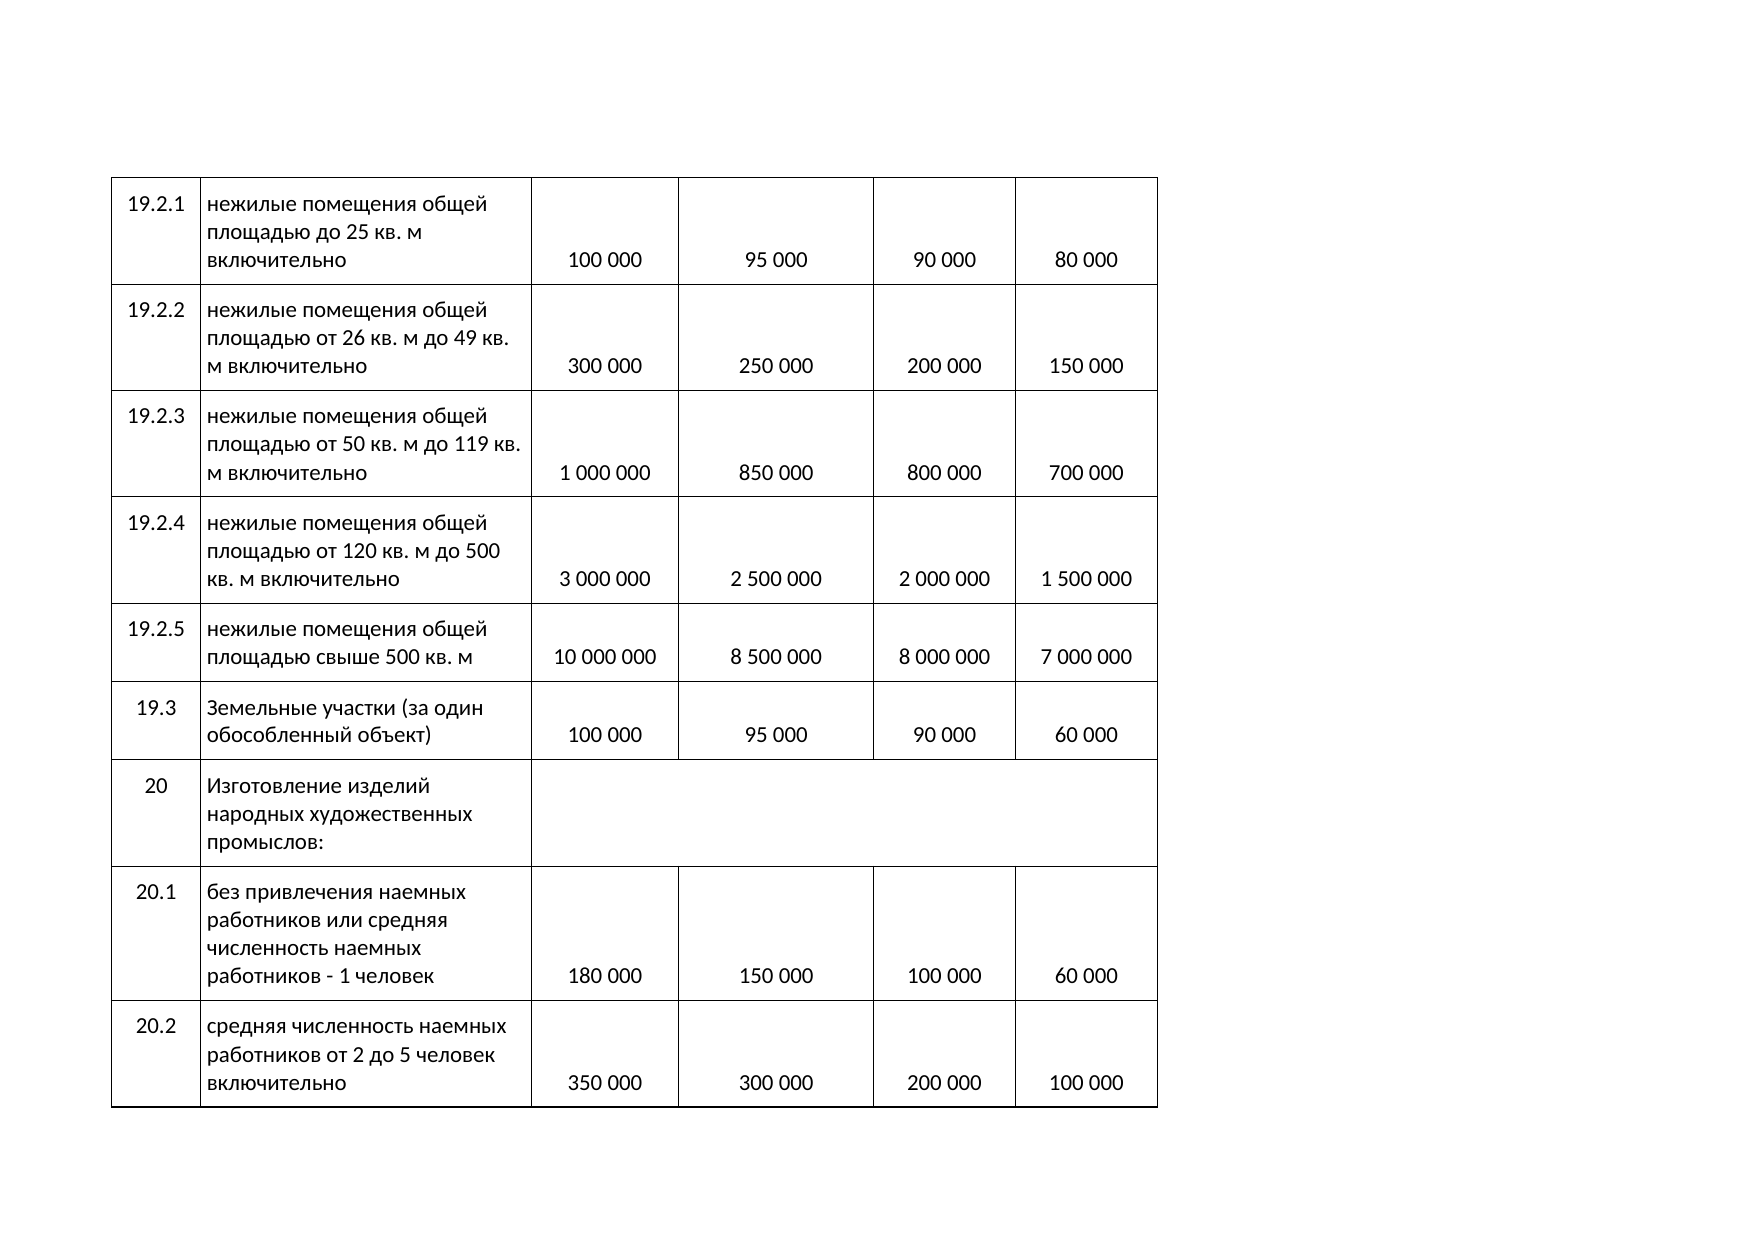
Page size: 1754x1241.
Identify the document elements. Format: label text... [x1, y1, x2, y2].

table_cell 19.2.1 [112, 178, 200, 283]
table_cell 8 500 000 [679, 604, 873, 681]
table_cell 150 000 [679, 867, 873, 1000]
table_cell 180 000 [532, 867, 678, 1000]
table_cell 20 [112, 760, 200, 866]
table_cell 100 000 [874, 867, 1015, 1000]
table_cell 700 000 [1016, 391, 1157, 496]
table_cell нежилые помещения общей площадью от 120 кв. м до 500 кв. м включительно [201, 497, 531, 603]
table_cell нежилые помещения общей площадью свыше 500 кв. м [201, 604, 531, 681]
table_cell 100 000 [532, 178, 678, 283]
table_cell 150 000 [1016, 285, 1157, 390]
table_cell Земельные участки (за один обособленный объект) [201, 682, 531, 759]
table_cell 19.2.4 [112, 497, 200, 603]
table_cell 20.2 [112, 1001, 200, 1106]
table_cell 250 000 [679, 285, 873, 390]
table_cell 10 000 000 [532, 604, 678, 681]
table_cell 300 000 [532, 285, 678, 390]
table_cell 7 000 000 [1016, 604, 1157, 681]
table_cell 20.1 [112, 867, 200, 1000]
table_cell 19.3 [112, 682, 200, 759]
table_cell 80 000 [1016, 178, 1157, 283]
table_cell 3 000 000 [532, 497, 678, 603]
table_cell 60 000 [1016, 682, 1157, 759]
table_cell 200 000 [874, 1001, 1015, 1106]
table_cell 300 000 [679, 1001, 873, 1106]
table_cell 90 000 [874, 682, 1015, 759]
table_cell нежилые помещения общей площадью от 26 кв. м до 49 кв. м включительно [201, 285, 531, 390]
table_cell 800 000 [874, 391, 1015, 496]
table_cell 2 000 000 [874, 497, 1015, 603]
table_cell 60 000 [1016, 867, 1157, 1000]
table_cell 350 000 [532, 1001, 678, 1106]
table_cell 8 000 000 [874, 604, 1015, 681]
table_cell нежилые помещения общей площадью от 50 кв. м до 119 кв. м включительно [201, 391, 531, 496]
table_cell без привлечения наемных работников или средняя численность наемных работников - 1 человек [201, 867, 531, 1000]
table_cell 2 500 000 [679, 497, 873, 603]
table_cell [532, 760, 1157, 866]
table_cell нежилые помещения общей площадью до 25 кв. м включительно [201, 178, 531, 283]
table_cell 90 000 [874, 178, 1015, 283]
table_cell 95 000 [679, 682, 873, 759]
table_cell 200 000 [874, 285, 1015, 390]
table_cell Изготовление изделий народных художественных промыслов: [201, 760, 531, 866]
table_cell 19.2.5 [112, 604, 200, 681]
table_cell 95 000 [679, 178, 873, 283]
table_cell средняя численность наемных работников от 2 до 5 человек включительно [201, 1001, 531, 1106]
table_cell 19.2.3 [112, 391, 200, 496]
table_cell 100 000 [532, 682, 678, 759]
table_cell 1 000 000 [532, 391, 678, 496]
table_cell 1 500 000 [1016, 497, 1157, 603]
table_cell 850 000 [679, 391, 873, 496]
table_cell 100 000 [1016, 1001, 1157, 1106]
table_cell 19.2.2 [112, 285, 200, 390]
